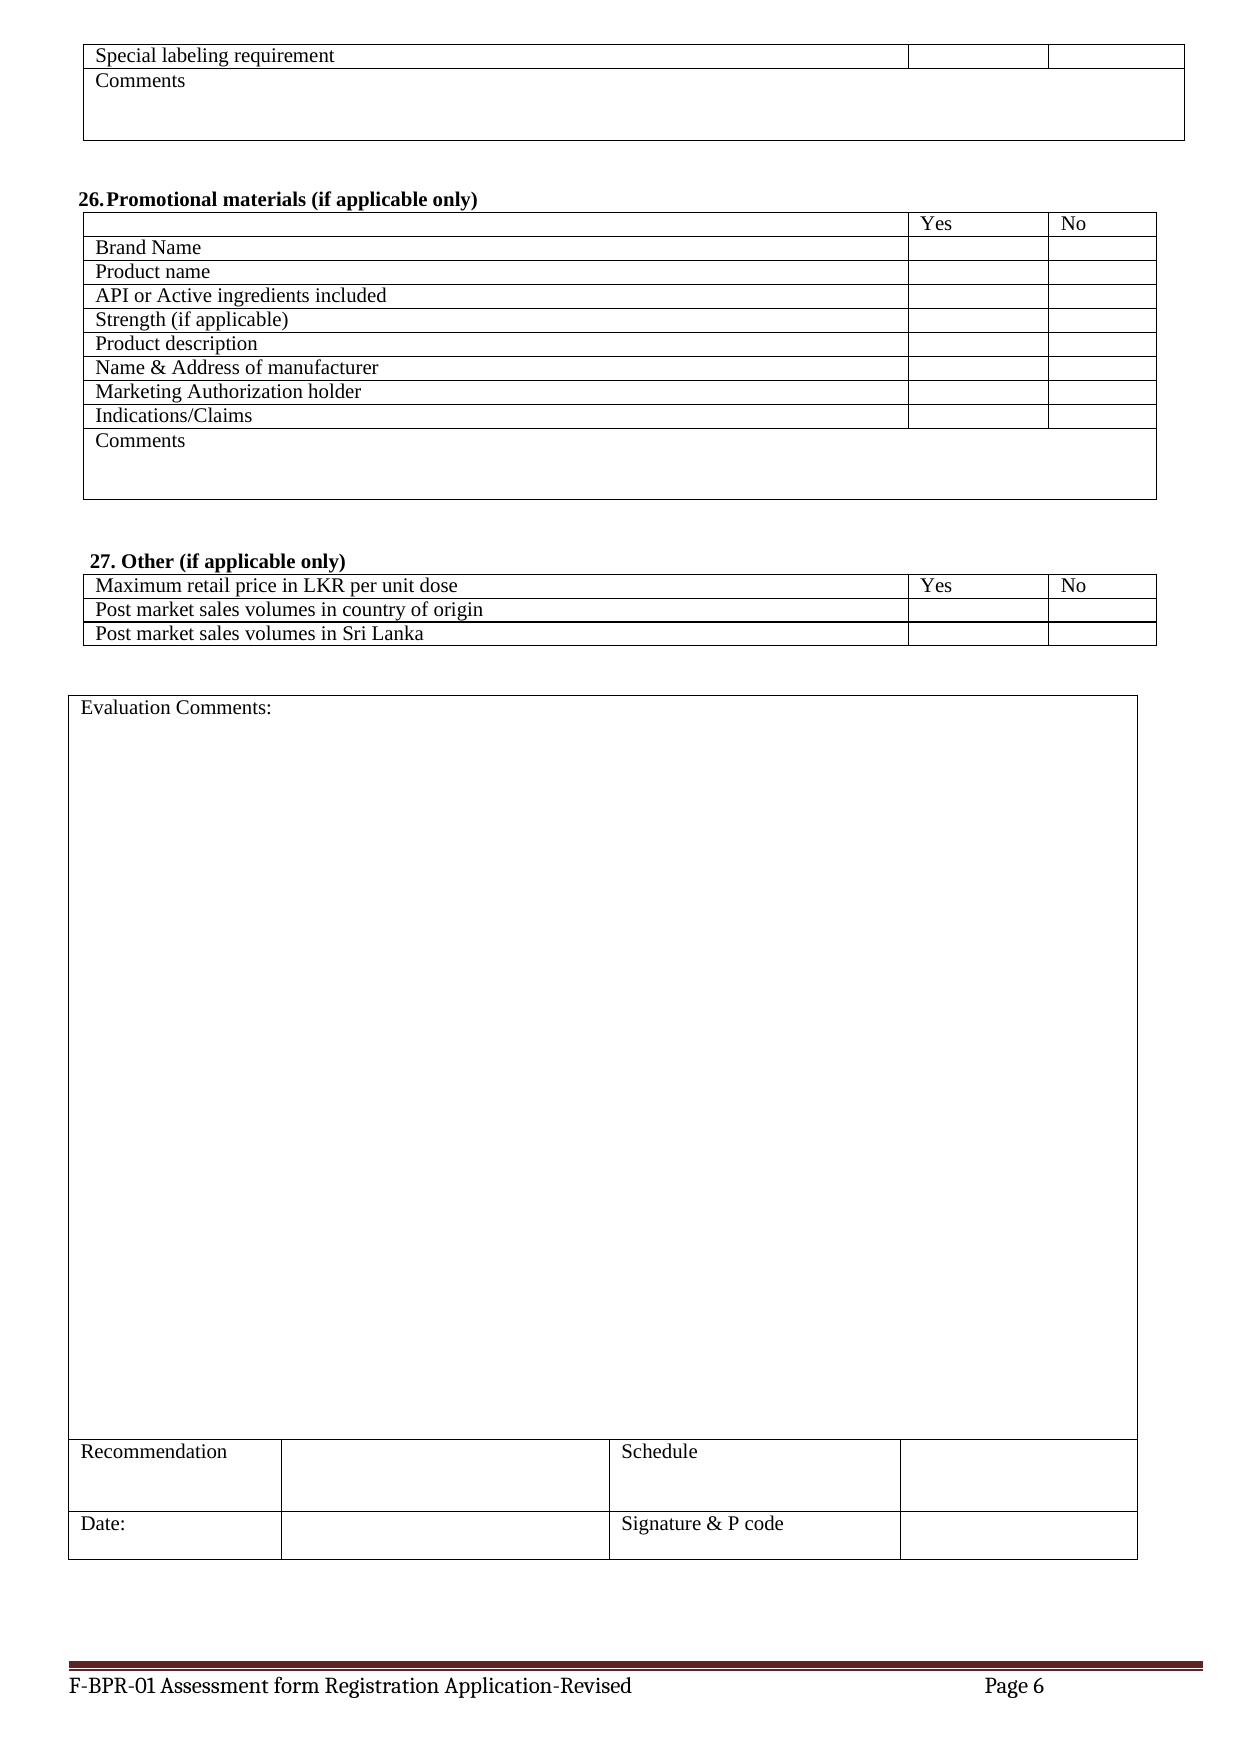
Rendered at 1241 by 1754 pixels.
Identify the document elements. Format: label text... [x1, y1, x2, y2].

table_cell Schedule [610, 1440, 900, 1511]
table_header Yes [909, 575, 1048, 597]
table_cell [1049, 623, 1156, 645]
table_cell [909, 285, 1048, 308]
table_cell [909, 599, 1048, 621]
table_cell [901, 1440, 1137, 1511]
table_cell [1049, 599, 1156, 621]
table_cell Product description [84, 333, 908, 356]
list Promotional materials (if applicable only) [78, 187, 1203, 211]
table_cell [282, 1440, 609, 1511]
table_cell [901, 1512, 1137, 1558]
table_cell [909, 261, 1048, 284]
table_cell [909, 381, 1048, 403]
table_cell Date: [69, 1512, 281, 1558]
table_cell Strength (if applicable) [84, 309, 908, 332]
table_cell Marketing Authorization holder [84, 381, 908, 403]
table_cell Signature & P code [610, 1512, 900, 1558]
table_header [84, 213, 908, 236]
table_cell [909, 623, 1048, 645]
table_cell [1049, 45, 1184, 68]
table_cell [909, 237, 1048, 260]
table_header No [1049, 575, 1156, 597]
table_cell [282, 1512, 609, 1558]
table_cell [1049, 405, 1156, 427]
table_cell [909, 45, 1048, 68]
table_cell [909, 405, 1048, 427]
table_cell Name & Address of manufacturer [84, 357, 908, 379]
table_cell [1049, 309, 1156, 332]
table_cell [1049, 333, 1156, 356]
table_cell Post market sales volumes in country of origin [84, 599, 908, 621]
table_cell Comments [84, 429, 1156, 499]
table_cell [1049, 381, 1156, 403]
table_cell Comments [84, 69, 1184, 139]
table_cell Brand Name [84, 237, 908, 260]
table_cell [1049, 357, 1156, 379]
table_cell Special labeling requirement [84, 45, 908, 68]
table_header Maximum retail price in LKR per unit dose [84, 575, 908, 597]
table_cell Post market sales volumes in Sri Lanka [84, 623, 908, 645]
table_cell Product name [84, 261, 908, 284]
table_cell [1049, 285, 1156, 308]
table_cell Recommendation [69, 1440, 281, 1511]
table_cell [909, 357, 1048, 379]
table_cell API or Active ingredients included [84, 285, 908, 308]
table_cell [909, 333, 1048, 356]
table_cell [1049, 261, 1156, 284]
table_cell Indications/Claims [84, 405, 908, 427]
table_header Evaluation Comments: [69, 696, 1137, 1439]
table_cell [909, 309, 1048, 332]
table_cell [1049, 237, 1156, 260]
text 27. Other (if applicable only) [69, 548, 1203, 573]
table_header No [1049, 213, 1156, 236]
table_header Yes [909, 213, 1048, 236]
